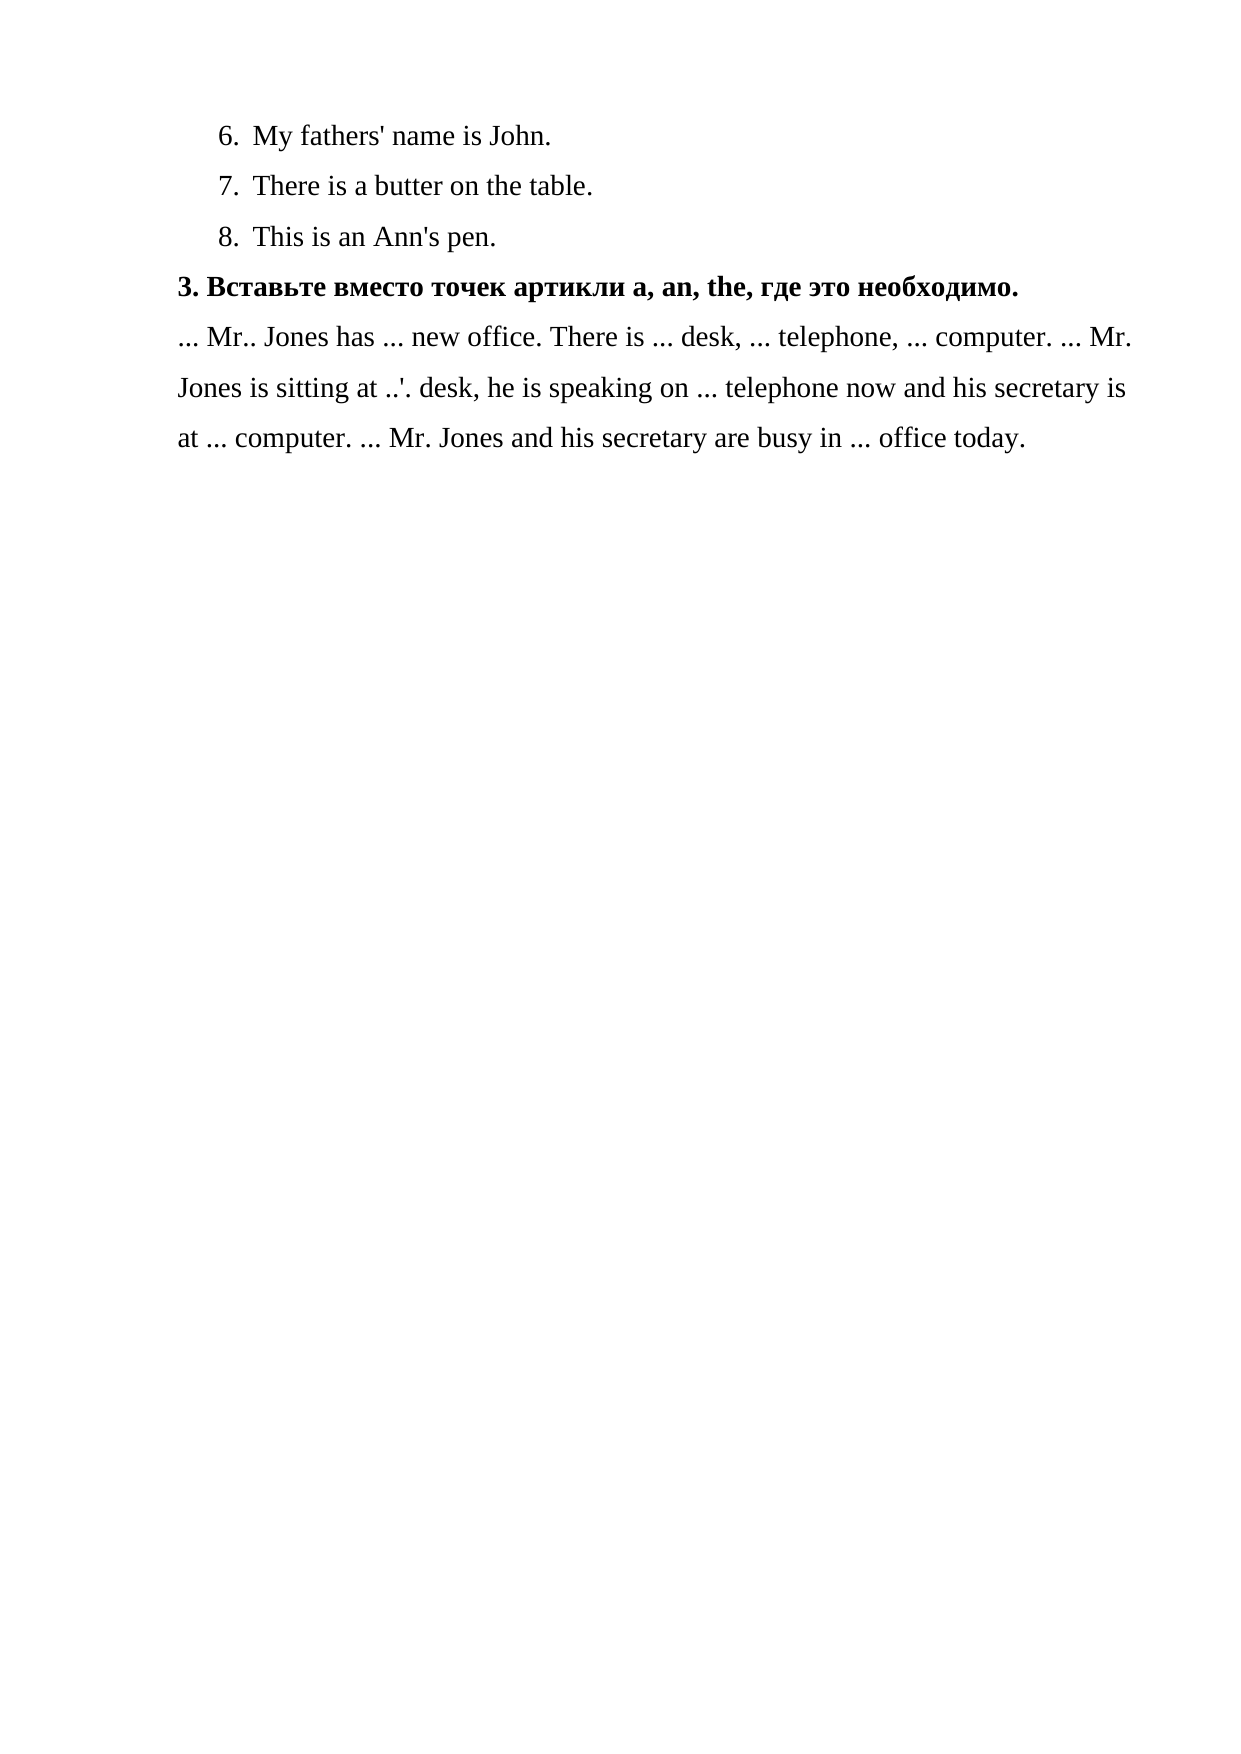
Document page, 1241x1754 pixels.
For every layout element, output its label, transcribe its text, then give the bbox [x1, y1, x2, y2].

list There is a butter on the table. [218, 168, 1152, 202]
text 3. Вставьте вместо точек артикли a, an, the, где это необходимо. [177, 269, 1152, 303]
text ... Mr.. Jones has ... new office. There is ... desk, ... telephone, ... computer. ... Mr. Jones is sitting at ..'. desk, he is speaking on ... telephone now and his secretary is at ... computer. ... Mr. Jones and his secretary are busy in ... office today. [177, 319, 1152, 453]
list This is an Ann's pen. [218, 219, 1152, 252]
list My fathers' name is John. [218, 118, 1152, 152]
